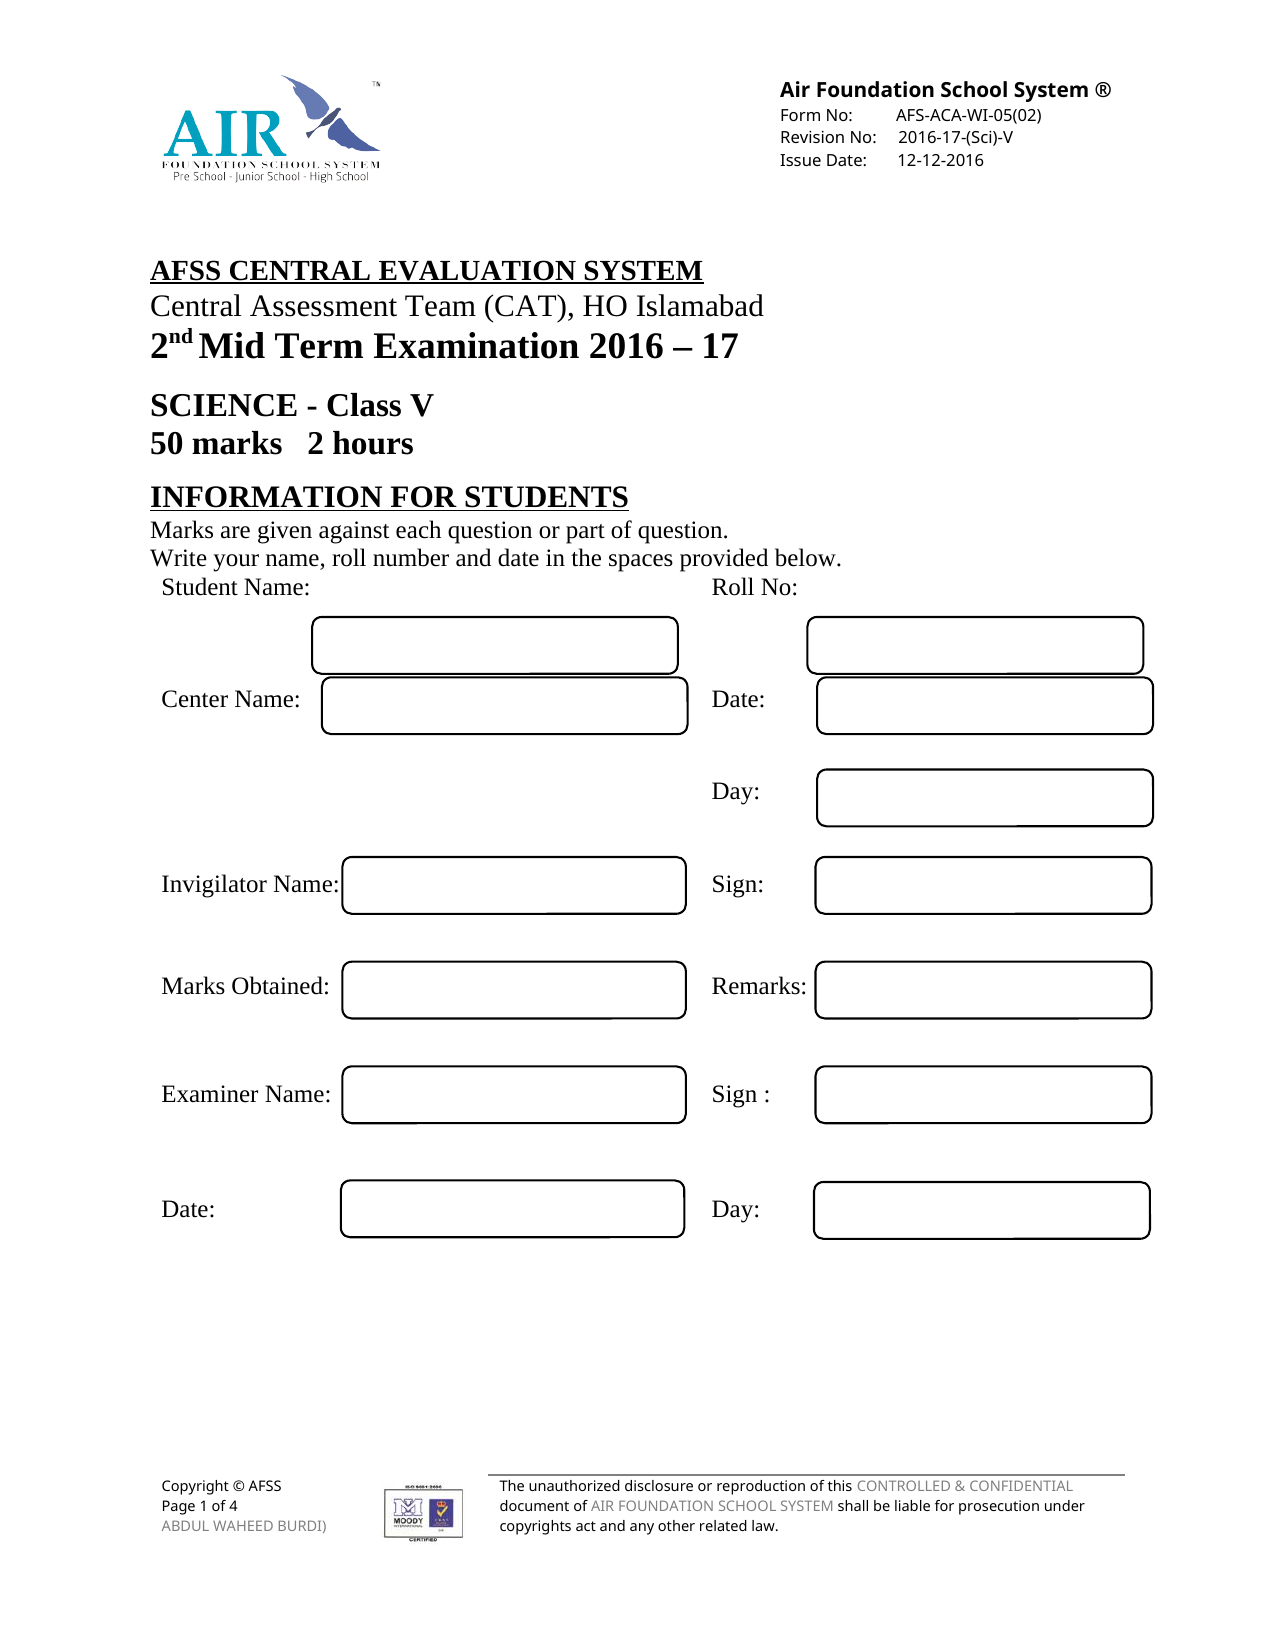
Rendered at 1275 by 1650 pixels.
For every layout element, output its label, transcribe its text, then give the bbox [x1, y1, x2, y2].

text SCIENCE - Class V [150, 385, 1125, 424]
text AFSS CENTRAL EVALUATION SYSTEM [150, 253, 1125, 287]
text Central Assessment Team (CAT), HO Islamabad [150, 287, 1125, 323]
text INFORMATION FOR STUDENTS [150, 479, 1125, 515]
table_header Roll No: [700, 572, 1088, 684]
table_cell Center Name: [150, 684, 700, 776]
picture [367, 1476, 476, 1551]
table_cell Sign: [700, 869, 1088, 971]
text Marks are given against each question or part of question. [150, 515, 1125, 543]
table_cell Sign : Day: [700, 1079, 1088, 1245]
table_cell [150, 776, 700, 869]
table_cell Date: [700, 684, 1088, 776]
table_header Student Name: [150, 572, 700, 684]
table_cell Invigilator Name: [150, 869, 700, 971]
table_cell Remarks: [700, 971, 1088, 1079]
text 50 marks 2 hours [150, 424, 1125, 462]
picture [161, 75, 381, 183]
table_cell Day: [700, 776, 1088, 869]
table_cell Examiner Name: Date: [150, 1079, 700, 1245]
text Write your name, roll number and date in the spaces provided below. [150, 543, 1125, 572]
table_cell Marks Obtained: [150, 971, 700, 1079]
text 2nd Mid Term Examination 2016 – 17 [150, 323, 1125, 366]
